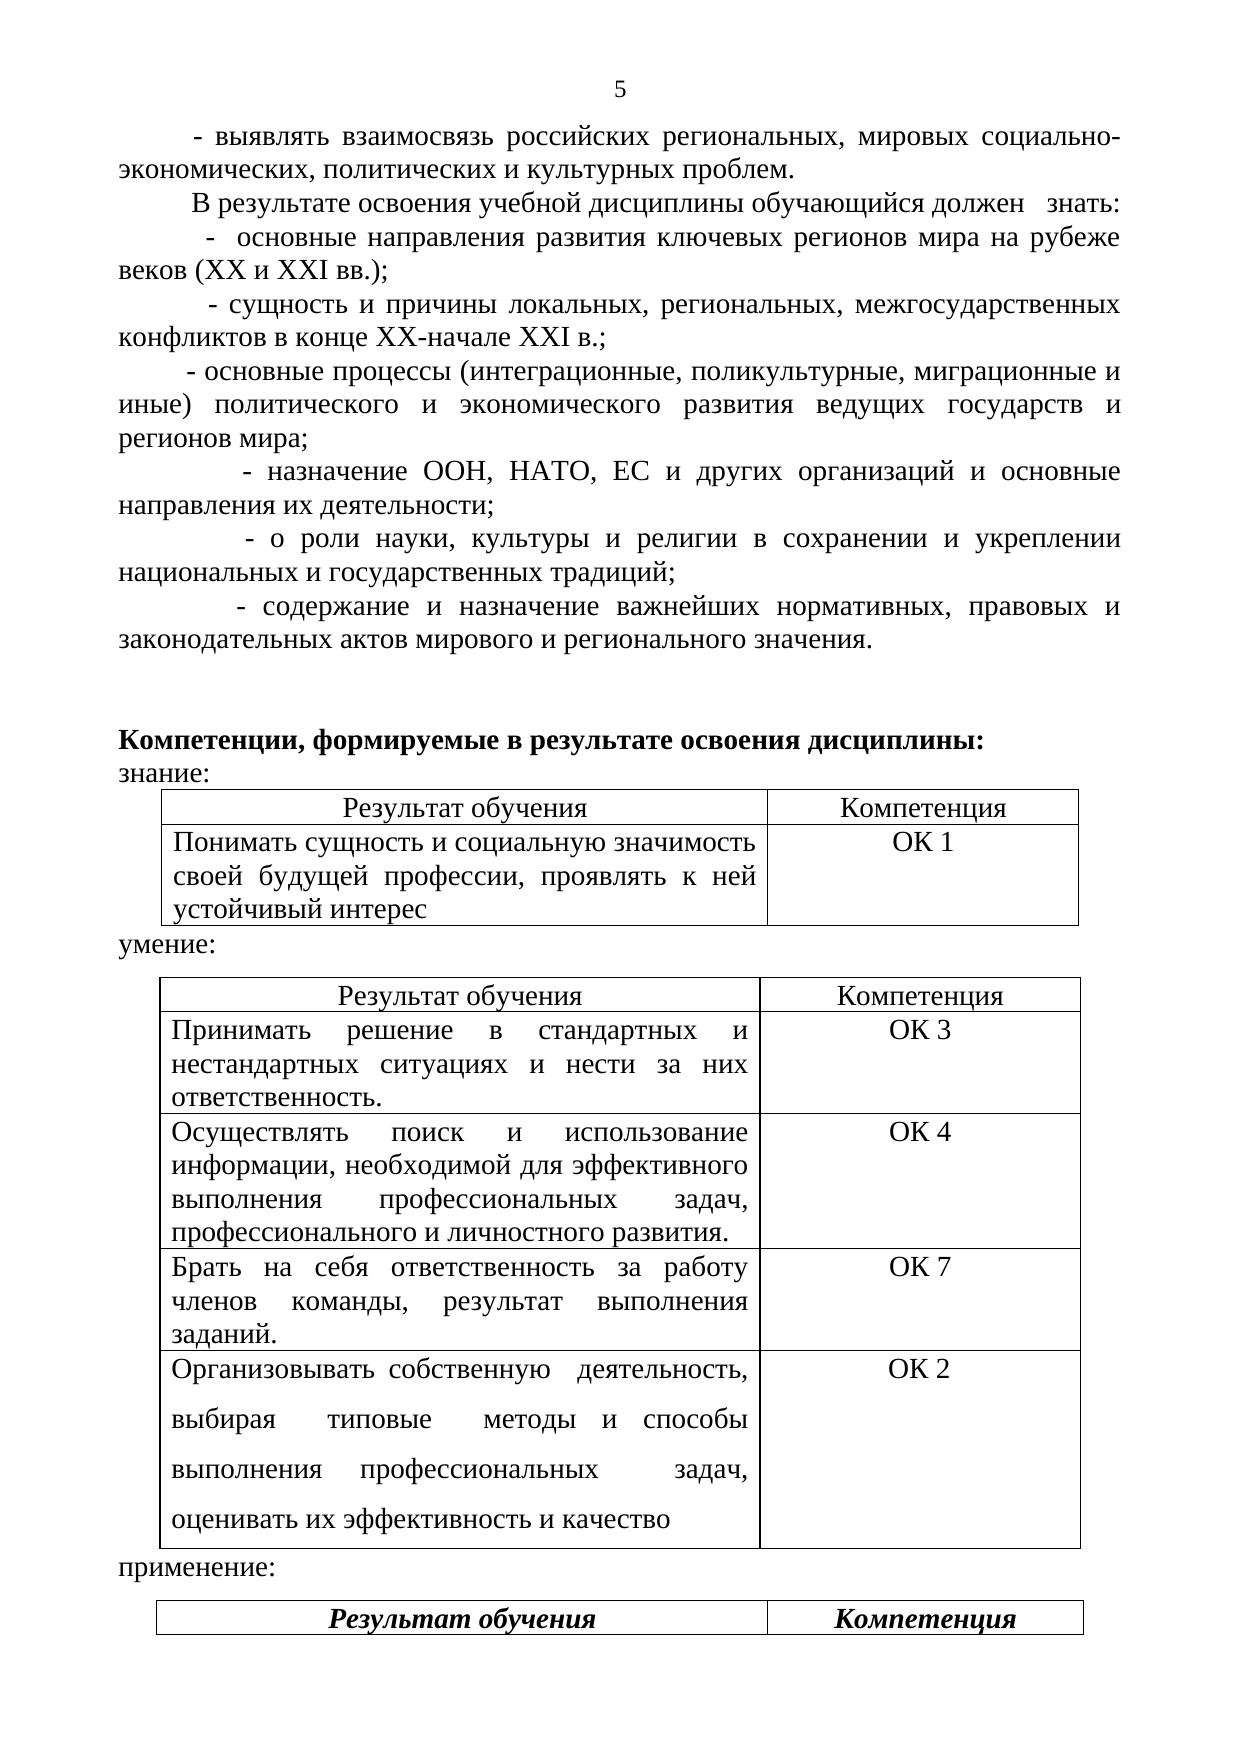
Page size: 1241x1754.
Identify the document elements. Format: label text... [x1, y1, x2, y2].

text - содержание и назначение важнейших нормативных, правовых и законодательных актов мирового и регионального значения. [118, 588, 1122, 655]
text - основные процессы (интеграционные, поликультурные, миграционные и иные) политического и экономического развития ведущих государств и регионов мира; [118, 353, 1122, 453]
table_cell Брать на себя ответственность за работу членов команды, результат выполнения заданий. [161, 1249, 759, 1350]
text - назначение ООН, НАТО, ЕС и других организаций и основные направления их деятельности; [118, 453, 1122, 521]
table_cell ОК 2 [761, 1351, 1080, 1548]
table_header Результат обучения [161, 978, 759, 1011]
text - выявлять взаимосвязь российских региональных, мировых социально-экономических, политических и культурных проблем. [118, 118, 1122, 185]
table_cell ОК 4 [761, 1114, 1080, 1248]
table_cell ОК 7 [761, 1249, 1080, 1350]
text - о роли науки, культуры и религии в сохранении и укреплении национальных и государственных традиций; [118, 521, 1122, 588]
table_header Компетенция [768, 790, 1078, 823]
table_cell Понимать сущность и социальную значимость своей будущей профессии, проявлять к ней устойчивый интерес [162, 825, 767, 925]
table_header Результат обучения [157, 1601, 767, 1634]
table_header Компетенция [768, 1601, 1083, 1634]
table_cell Организовывать собственную деятельность, выбирая типовые методы и способы выполнения профессиональных задач, оценивать их эффективность и качество [161, 1351, 759, 1548]
text знание: [118, 755, 1122, 789]
text Компетенции, формируемые в результате освоения дисциплины: [118, 722, 1122, 755]
table_header Компетенция [761, 978, 1080, 1011]
table_cell Принимать решение в стандартных и нестандартных ситуациях и нести за них ответственность. [161, 1012, 759, 1113]
table_cell Осуществлять поиск и использование информации, необходимой для эффективного выполнения профессиональных задач, профессионального и личностного развития. [161, 1114, 759, 1248]
table_cell ОК 3 [761, 1012, 1080, 1113]
table_header Результат обучения [162, 790, 767, 823]
text применение: [118, 1549, 1122, 1583]
text - основные направления развития ключевых регионов мира на рубеже веков (XX и XXI вв.); [118, 219, 1122, 286]
text - сущность и причины локальных, региональных, межгосударственных конфликтов в конце XX-начале XXI в.; [118, 286, 1122, 353]
text В результате освоения учебной дисциплины обучающийся должен знать: [118, 185, 1122, 219]
table_cell ОК 1 [768, 825, 1078, 925]
text умение: [118, 926, 1122, 960]
